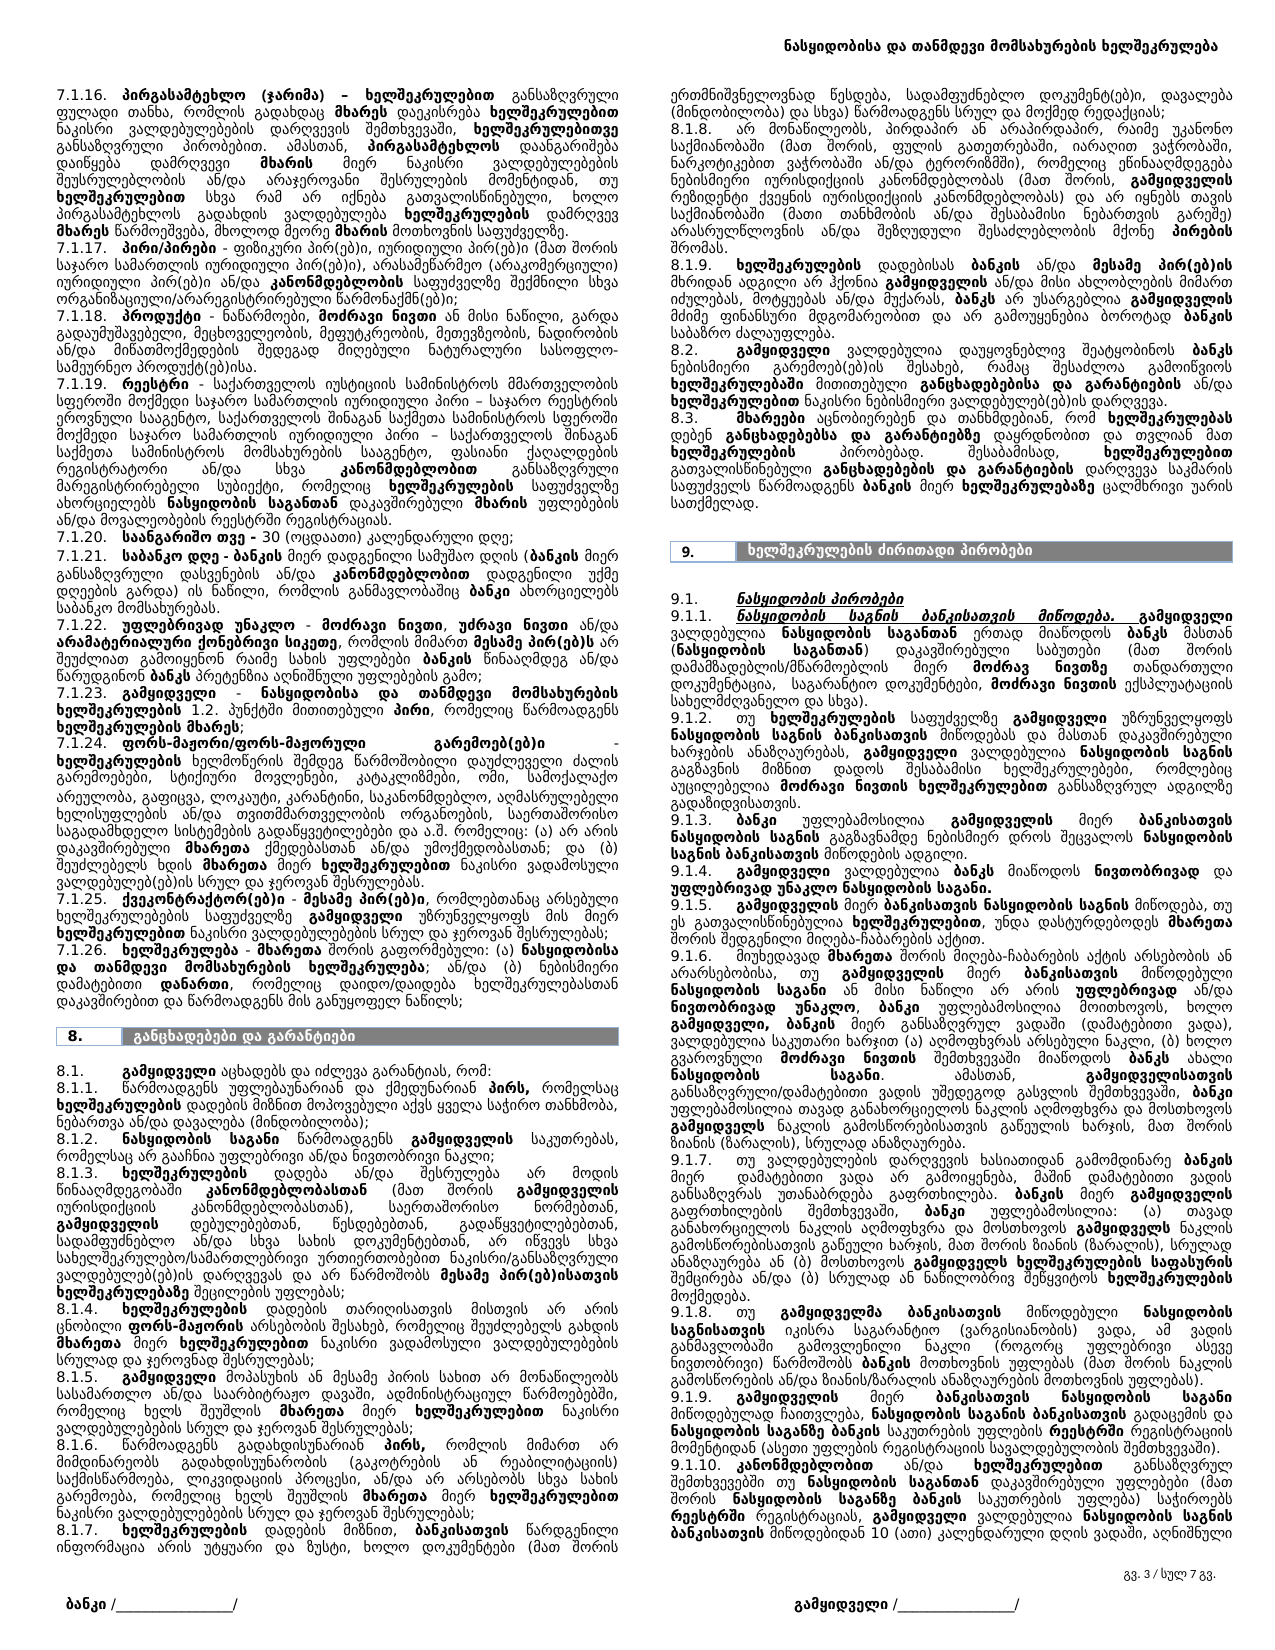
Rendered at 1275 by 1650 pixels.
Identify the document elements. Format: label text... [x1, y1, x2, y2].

list პირგასამტეხლო (ჯარიმა) – ხელშეკრულებით განსაზღვრული ფულადი თანხა, რომლის გადახდაც მხარეს დაეკისრება ხელშეკრულებით ნაკისრი ვალდებულებების დარღვევის შემთხვევაში, ხელშეკრულებითვე განსაზღვრული პირობებით. ამასთან, პირგასამტეხლოს დაანგარიშება დაიწყება დამრღვევი მხარის მიერ ნაკისრი ვალდებულებების შეუსრულებლობის ან/და არაჯეროვანი შესრულების მომენტიდან, თუ ხელშეკრულებით სხვა რამ არ იქნება გათვალისწინებული, ხოლო პირგასამტეხლოს გადახდის ვალდებულება ხელშეკრულების დამრღვევ მხარეს წარმოეშვება, მხოლოდ მეორე მხარის მოთხოვნის საფუძველზე. [56, 84, 619, 240]
list წარმოადგენს გადახდისუნარიან პირს, რომლის მიმართ არ მიმდინარეობს გადახდისუუნარობის (გაკოტრების ან რეაბილიტაციის) საქმისწარმოება, ლიკვიდაციის პროცესი, ან/და არ არსებობს სხვა სახის გარემოება, რომელიც ხელს შეუშლის მხარეთა მიერ ხელშეკრულებით ნაკისრი ვალდებულებების სრულ და ჯეროვან შესრულებას; [56, 1437, 619, 1521]
list რეესტრი - საქართველოს იუსტიციის სამინისტროს მმართველობის სფეროში მოქმედი საჯარო სამართლის იურიდიული პირი – საჯარო რეესტრის ეროვნული სააგენტო, საქართველოს შინაგან საქმეთა სამინისტროს სფეროში მოქმედი საჯარო სამართლის იურიდიული პირი – საქართველოს შინაგან საქმეთა სამინისტროს მომსახურების სააგენტო, ფასიანი ქაღალდების რეგისტრატორი ან/და სხვა კანონმდებლობით განსაზღვრული მარეგისტრირებელი სუბიექტი, რომელიც ხელშეკრულების საფუძველზე ახორციელებს ნასყიდობის საგანთან დაკავშირებული მხარის უფლებების ან/და მოვალეობების რეესტრში რეგისტრაციას. [56, 376, 619, 529]
list ნასყიდობის პირობები [670, 591, 1233, 608]
list ხელშეკრულების დადება ან/და შესრულება არ მოდის წინააღმდეგობაში კანონმდებლობასთან (მათ შორის გამყიდველის იურისდიქციის კანონმდებლობასთან), საერთაშორისო ნორმებთან, გამყიდველის დებულებებთან, წესდებებთან, გადაწყვეტილებებთან, სადამფუძნებლო ან/და სხვა სახის დოკუმენტებთან, არ იწვევს სხვა სახელშეკრულებო/სამართლებრივი ურთიერთობებით ნაკისრი/განსაზღვრული ვალდებულებ(ებ)ის დარღვევას და არ წარმოშობს მესამე პირ(ებ)ისათვის ხელშეკრულებაზე შეცილების უფლებას; [56, 1165, 619, 1301]
list გამყიდველი მოპასუხის ან მესამე პირის სახით არ მონაწილეობს სასამართლო ან/და საარბიტრაჟო დავაში, ადმინისტრაციულ წარმოებებში, რომელიც ხელს შეუშლის მხარეთა მიერ ხელშეკრულებით ნაკისრი ვალდებულებების სრულ და ჯეროვან შესრულებას; [56, 1369, 619, 1437]
list თუ გამყიდველმა ბანკისათვის მიწოდებული ნასყიდობის საგნისათვის იკისრა საგარანტიო (ვარგისიანობის) ვადა, ამ ვადის განმავლობაში გამოვლენილი ნაკლი (როგორც უფლებრივი ასევე ნივთობრივი) წარმოშობს ბანკის მოთხოვნის უფლებას (მათ შორის ნაკლის გამოსწორების ან/და ზიანის/ზარალის ანაზღაურების მოთხოვნის უფლებას). [670, 1304, 1233, 1389]
list თუ ვალდებულების დარღვევის ხასიათიდან გამომდინარე ბანკის მიერ დამატებითი ვადა არ გამოიყენება, მაშინ დამატებითი ვადის განსაზღვრას უთანაბრდება გაფრთხილება. ბანკის მიერ გამყიდველის გაფრთხილების შემთხვევაში, ბანკი უფლებამოსილია: (ა) თავად განახორციელოს ნაკლის აღმოფხვრა და მოსთხოვოს გამყიდველს ნაკლის გამოსწორებისათვის გაწეული ხარჯის, მათ შორის ზიანის (ზარალის), სრულად ანაზღაურება ან (ბ) მოსთხოვოს გამყიდველს ხელშეკრულების საფასურის შემცირება ან/და (ბ) სრულად ან ნაწილობრივ შეწყვიტოს ხელშეკრულების მოქმედება. [670, 1152, 1233, 1304]
list ხელშეკრულების დადებისას ბანკის ან/და მესამე პირ(ებ)ის მხრიდან ადგილი არ ჰქონია გამყიდველის ან/და მისი ახლობლების მიმართ იძულებას, მოტყუებას ან/და მუქარას, ბანკს არ უსარგებლია გამყიდველის მძიმე ფინანსური მდგომარეობით და არ გამოუყენებია ბოროტად ბანკის საბაზრო ძალაუფლება. [670, 257, 1233, 342]
list გამყიდველი აცხადებს და იძლევა გარანტიას, რომ: [56, 1063, 619, 1080]
table_header ხელშეკრულების ძირითადი პირობები [737, 542, 1232, 561]
list წარმოადგენს უფლებაუნარიან და ქმედუნარიან პირს, რომელსაც ხელშეკრულების დადების მიზნით მოპოვებული აქვს ყველა საჭირო თანხმობა, ნებართვა ან/და დავალება (მინდობილობა); [56, 1080, 619, 1131]
list ქვეკონტრაქტორ(ებ)ი - მესამე პირ(ებ)ი, რომლებთანაც არსებული ხელშეკრულებების საფუძველზე გამყიდველი უზრუნველყოფს მის მიერ ხელშეკრულებით ნაკისრი ვალდებულებების სრულ და ჯეროვან შესრულებას; [56, 891, 619, 942]
list ნასყიდობის საგნის ბანკისათვის მიწოდება. გამყიდველი ვალდებულია ნასყიდობის საგანთან ერთად მიაწოდოს ბანკს მასთან (ნასყიდობის საგანთან) დაკავშირებული საბუთები (მათ შორის დამამზადებლის/მწარმოებლის მიერ მოძრავ ნივთზე თანდართული დოკუმენტაცია, საგარანტიო დოკუმენტები, მოძრავი ნივთის ექსპლუატაციის სახელმძღვანელო და სხვა). [670, 608, 1233, 710]
list პირი/პირები - ფიზიკური პირ(ებ)ი, იურიდიული პირ(ებ)ი (მათ შორის საჯარო სამართლის იურიდიული პირ(ებ)ი), არასამეწარმეო (არაკომერციული) იურიდიული პირ(ებ)ი ან/და კანონმდებლობის საფუძველზე შექმნილი სხვა ორგანიზაციული/არარეგისტრირებული წარმონაქმნ(ებ)ი; [56, 240, 619, 308]
list არ მონაწილეობს, პირდაპირ ან არაპირდაპირ, რაიმე უკანონო საქმიანობაში (მათ შორის, ფულის გათეთრებაში, იარაღით ვაჭრობაში, ნარკოტიკებით ვაჭრობაში ან/და ტერორიზმში), რომელიც ეწინააღმდეგება ნებისმიერი იურისდიქციის კანონმდებლობას (მათ შორის, გამყიდველის რეზიდენტი ქვეყნის იურისდიქციის კანონმდებლობას) და არ იყნებს თავის საქმიანობაში (მათი თანხმობის ან/და შესაბამისი ნებართვის გარეშე) არასრულწლოვნის ან/და შეზღუდული შესაძლებლობის მქონე პირების შრომას. [670, 121, 1233, 257]
list გამყიდველი ვალდებულია დაუყოვნებლივ შეატყობინოს ბანკს ნებისმიერი გარემოებ(ებ)ის შესახებ, რამაც შესაძლოა გამოიწვიოს ხელშეკრულებაში მითითებული განცხადებებისა და გარანტიების ან/და ხელშეკრულებით ნაკისრი ნებისმიერი ვალდებულებ(ებ)ის დარღვევა. [670, 342, 1233, 410]
list ბანკი უფლებამოსილია გამყიდველის მიერ ბანკისათვის ნასყიდობის საგნის გაგზავნამდე ნებისმიერ დროს შეცვალოს ნასყიდობის საგნის ბანკისათვის მიწოდების ადგილი. [670, 812, 1233, 863]
list გამყიდველი ვალდებულია ბანკს მიაწოდოს ნივთობრივად და უფლებრივად უნაკლო ნასყიდობის საგანი. [670, 863, 1233, 897]
list პროდუქტი - ნაწარმოები, მოძრავი ნივთი ან მისი ნაწილი, გარდა გადაუმუშავებელი, მეცხოველეობის, მეფუტკრეობის, მეთევზეობის, ნადირობის ან/და მიწათმოქმედების შედეგად მიღებული ნატურალური სასოფლო-სამეურნეო პროდუქტ(ებ)ისა. [56, 308, 619, 376]
list უფლებრივად უნაკლო - მოძრავი ნივთი, უძრავი ნივთი ან/და არამატერიალური ქონებრივი სიკეთე, რომლის მიმართ მესამე პირ(ებ)ს არ შეუძლიათ გამოიყენონ რაიმე სახის უფლებები ბანკის წინააღმდეგ ან/და წარუდგინონ ბანკს პრეტენზია აღნიშნული უფლებების გამო; [56, 617, 619, 684]
list მხარეები აცნობიერებენ და თანხმდებიან, რომ ხელშეკრულებას დებენ განცხადებებსა და გარანტიებზე დაყრდნობით და თვლიან მათ ხელშეკრულების პირობებად. შესაბამისად, ხელშეკრულებით გათვალისწინებული განცხადებების და გარანტიების დარღვევა საკმარის საფუძველს წარმოადგენს ბანკის მიერ ხელშეკრულებაზე ცალმხრივი უარის სათქმელად. [670, 410, 1233, 512]
list საბანკო დღე - ბანკის მიერ დადგენილი სამუშაო დღის (ბანკის მიერ განსაზღვრული დასვენების ან/და კანონმდებლობით დადგენილი უქმე დღეების გარდა) ის ნაწილი, რომლის განმავლობაშიც ბანკი ახორციელებს საბანკო მომსახურებას. [56, 546, 619, 617]
table_header განცხადებები და გარანტიები [123, 1028, 618, 1045]
list მიუხედავად მხარეთა შორის მიღება-ჩაბარების აქტის არსებობის ან არარსებობისა, თუ გამყიდველის მიერ ბანკისათვის მიწოდებული ნასყიდობის საგანი ან მისი ნაწილი არ არის უფლებრივად ან/და ნივთობრივად უნაკლო, ბანკი უფლებამოსილია მოითხოვოს, ხოლო გამყიდველი, ბანკის მიერ განსაზღვრულ ვადაში (დამატებითი ვადა), ვალდებულია საკუთარი ხარჯით (ა) აღმოფხვრას არსებული ნაკლი, (ბ) ხოლო გვაროვნული მოძრავი ნივთის შემთხვევაში მიაწოდოს ბანკს ახალი ნასყიდობის საგანი. ამასთან, გამყიდველისათვის განსაზღვრული/დამატებითი ვადის უშედეგოდ გასვლის შემთხვევაში, ბანკი უფლებამოსილია თავად განახორციელოს ნაკლის აღმოფხვრა და მოსთხოვოს გამყიდველს ნაკლის გამოსწორებისათვის გაწეულის ხარჯის, მათ შორის ზიანის (ზარალის), სრულად ანაზღაურება. [670, 948, 1233, 1152]
list ხელშეკრულება - მხარეთა შორის გაფორმებული: (ა) ნასყიდობისა და თანმდევი მომსახურების ხელშეკრულება; ან/და (ბ) ნებისმიერი დამატებითი დანართი, რომელიც დაიდო/დაიდება ხელშეკრულებასთან დაკავშირებით და წარმოადგენს მის განუყოფელ ნაწილს; [56, 942, 619, 1010]
table_header [671, 542, 735, 561]
list ხელშეკრულების დადების მიზნით, ბანკისათვის წარდგენილი ინფორმაცია არის უტყუარი და ზუსტი, ხოლო დოკუმენტები (მათ შორის ერთმნიშვნელოვნად წესდება, სადამფუძნებლო დოკუმენტ(ებ)ი, დავალება (მინდობილობა) და სხვა) წარმოადგენს სრულ და მოქმედ რედაქციას; [56, 1521, 619, 1555]
list გამყიდველის მიერ ბანკისათვის ნასყიდობის საგნის მიწოდება, თუ ეს გათვალისწინებულია ხელშეკრულებით, უნდა დასტურდებოდეს მხარეთა შორის შედგენილი მიღება-ჩაბარების აქტით. [670, 897, 1233, 948]
list ხელშეკრულების დადების თარიღისათვის მისთვის არ არის ცნობილი ფორს-მაჟორის არსებობის შესახებ, რომელიც შეუძლებელს გახდის მხარეთა მიერ ხელშეკრულებით ნაკისრი ვადამოსული ვალდებულებების სრულად და ჯეროვნად შესრულებას; [56, 1301, 619, 1369]
list ფორს-მაჟორი/ფორს-მაჟორული გარემოებ(ებ)ი - ხელშეკრულების ხელმოწერის შემდეგ წარმოშობილი დაუძლეველი ძალის გარემოებები, სტიქიური მოვლენები, კატაკლიზმები, ომი, სამოქალაქო არეულობა, გაფიცვა, ლოკაუტი, კარანტინი, საკანონმდებლო, აღმასრულებელი ხელისუფლების ან/და თვითმმართველობის ორგანოების, საერთაშორისო საგადამხდელო სისტემების გადაწყვეტილებები და ა.შ. რომელიც: (ა) არ არის დაკავშირებული მხარეთა ქმედებასთან ან/და უმოქმედობასთან; და (ბ) შეუძლებელს ხდის მხარეთა მიერ ხელშეკრულებით ნაკისრი ვადამოსული ვალდებულებ(ებ)ის სრულ და ჯეროვან შესრულებას. [56, 735, 619, 891]
list გამყიდველის მიერ ბანკისათვის ნასყიდობის საგანი მიწოდებულად ჩაითვლება, ნასყიდობის საგანის ბანკისათვის გადაცემის და ნასყიდობის საგანზე ბანკის საკუთრების უფლების რეესტრში რეგისტრაციის მომენტიდან (ასეთი უფლების რეგისტრაციის სავალდებულობის შემთხვევაში). [670, 1389, 1233, 1457]
list ნასყიდობის საგანი წარმოადგენს გამყიდველის საკუთრებას, რომელსაც არ გააჩნია უფლებრივი ან/და ნივთობრივი ნაკლი; [56, 1131, 619, 1165]
list საანგარიშო თვე - 30 (ოცდაათი) კალენდარული დღე; [56, 529, 619, 546]
table_header [57, 1028, 121, 1045]
list გამყიდველი - ნასყიდობისა და თანმდევი მომსახურების ხელშეკრულების 1.2. პუნქტში მითითებული პირი, რომელიც წარმოადგენს ხელშეკრულების მხარეს; [56, 684, 619, 735]
list თუ ხელშეკრულების საფუძველზე გამყიდველი უზრუნველყოფს ნასყიდობის საგნის ბანკისათვის მიწოდებას და მასთან დაკავშირებული ხარჯების ანაზღაურებას, გამყიდველი ვალდებულია ნასყიდობის საგნის გაგზავნის მიზნით დადოს შესაბამისი ხელშეკრულებები, რომლებიც აუცილებელია მოძრავი ნივთის ხელშეკრულებით განსაზღვრულ ადგილზე გადაზიდვისათვის. [670, 710, 1233, 812]
list ხელშეკრულების დადების მიზნით, ბანკისათვის წარდგენილი ინფორმაცია არის უტყუარი და ზუსტი, ხოლო დოკუმენტები (მათ შორის ერთმნიშვნელოვნად წესდება, სადამფუძნებლო დოკუმენტ(ებ)ი, დავალება (მინდობილობა) და სხვა) წარმოადგენს სრულ და მოქმედ რედაქციას; [670, 84, 1233, 121]
